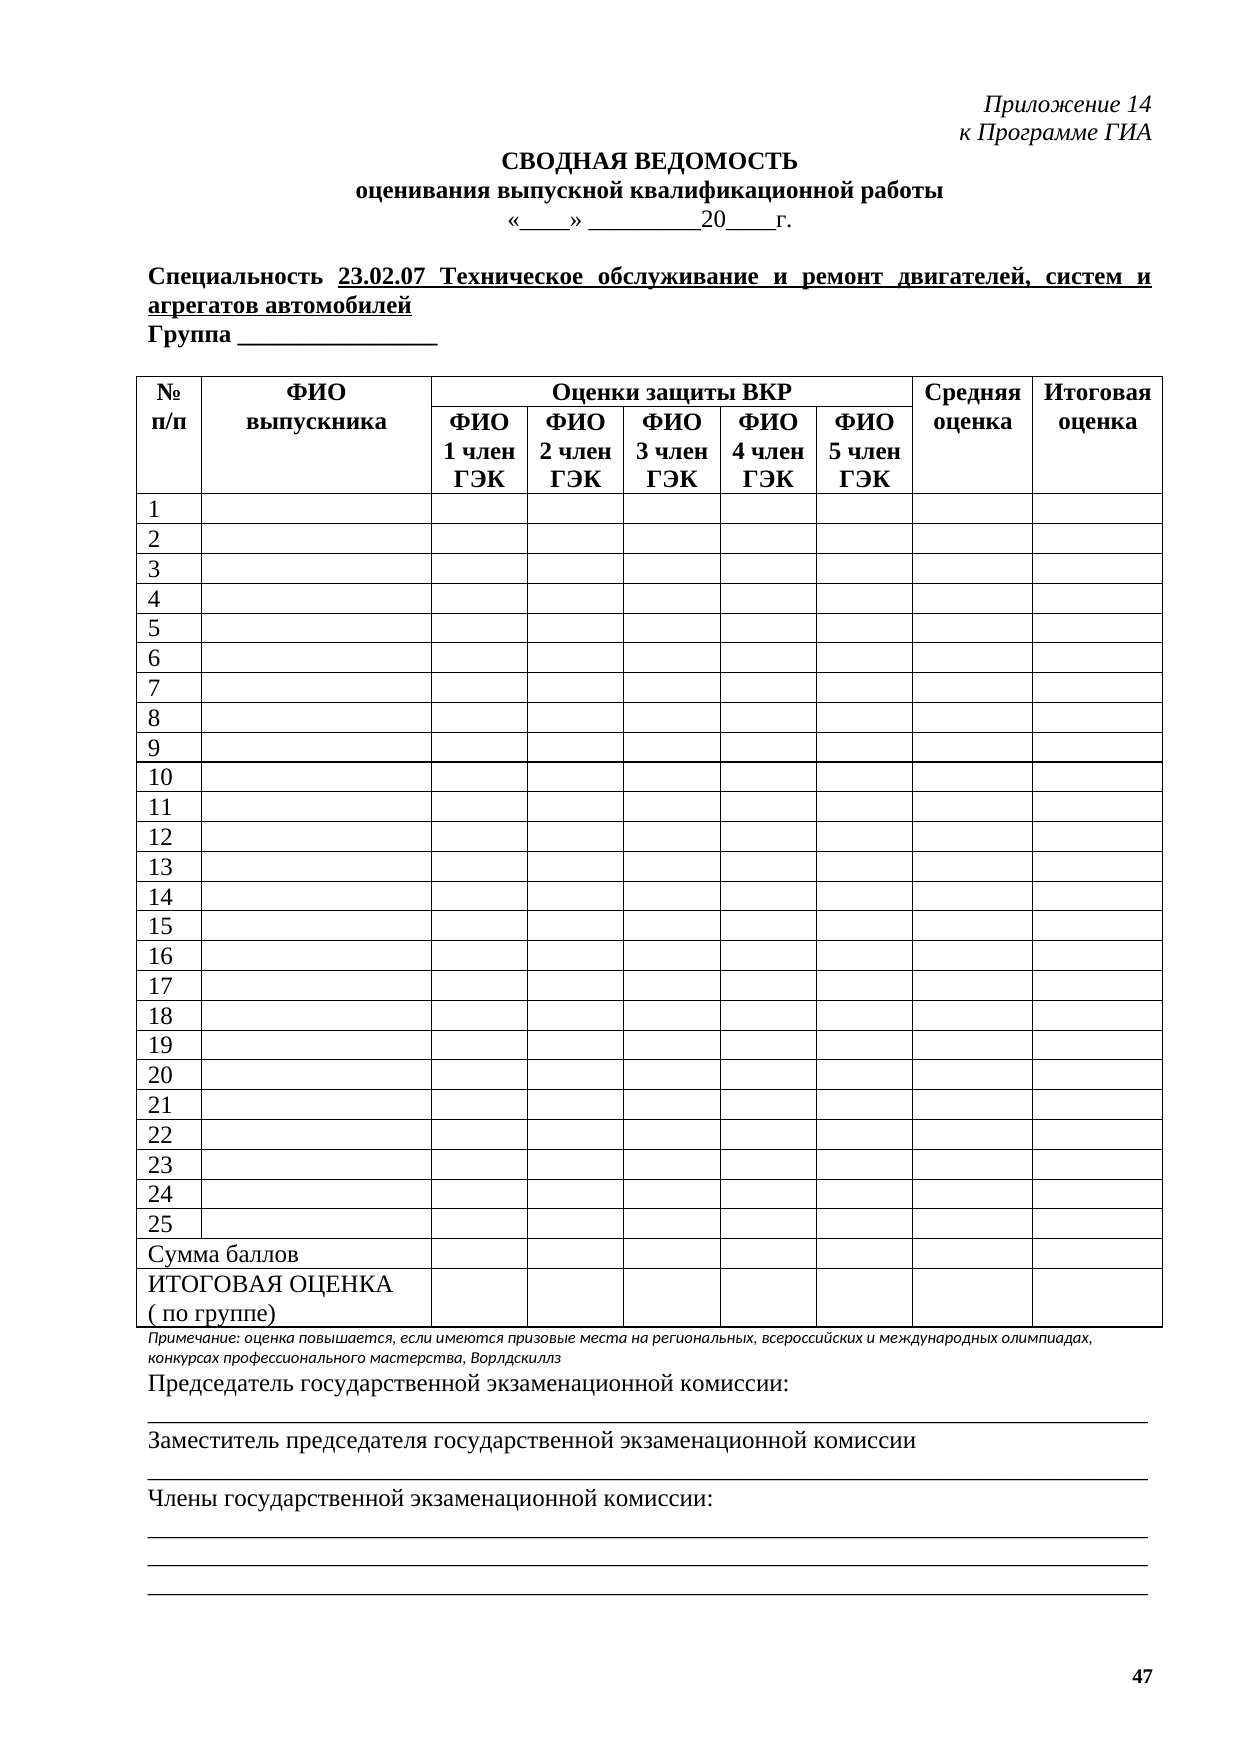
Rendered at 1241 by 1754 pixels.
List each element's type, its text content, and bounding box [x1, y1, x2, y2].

table_cell [721, 1239, 816, 1268]
table_cell ФИО 3 член ГЭК [624, 407, 720, 493]
table_cell 19 [137, 1031, 201, 1059]
table_cell [913, 1060, 1032, 1089]
text ________________________________________________________________________________ [148, 1397, 1152, 1426]
table_cell [817, 1239, 912, 1268]
table_cell [817, 703, 912, 732]
table_cell 22 [137, 1120, 201, 1149]
text ________________________________________________________________________________ [148, 1541, 1152, 1569]
table_cell [1033, 1209, 1162, 1238]
table_cell [624, 1060, 720, 1089]
table_cell [721, 822, 816, 851]
table_cell [624, 733, 720, 761]
table_cell [202, 792, 431, 821]
table_cell [1033, 524, 1162, 553]
table_cell [913, 1239, 1032, 1268]
table_cell [528, 643, 623, 672]
table_cell [913, 614, 1032, 642]
table_cell [202, 643, 431, 672]
table_cell [432, 643, 527, 672]
table_cell [624, 941, 720, 970]
table_header Средняя оценка [913, 377, 1032, 493]
text к Программе ГИА [148, 117, 1152, 146]
table_cell [913, 822, 1032, 851]
table_cell [817, 614, 912, 642]
table_cell [913, 1001, 1032, 1029]
table_cell [817, 554, 912, 583]
table_cell [1033, 911, 1162, 940]
table_cell [624, 1239, 720, 1268]
table_cell [817, 1090, 912, 1119]
table_cell [1033, 584, 1162, 612]
table_cell [624, 1001, 720, 1029]
table_cell [432, 554, 527, 583]
table_cell [432, 1001, 527, 1029]
table_header ФИО выпускника [202, 377, 431, 493]
table_cell [1033, 852, 1162, 881]
table_cell [202, 733, 431, 761]
table_cell [202, 494, 431, 523]
table_cell [202, 882, 431, 910]
table_cell [432, 1150, 527, 1178]
table_cell [528, 822, 623, 851]
table_cell [913, 1031, 1032, 1059]
table_cell [721, 1060, 816, 1089]
table_cell [817, 1150, 912, 1178]
table_cell [721, 554, 816, 583]
table_cell [202, 971, 431, 1000]
text «____» _________20____г. [148, 204, 1152, 232]
table_cell [202, 1180, 431, 1208]
table_cell ФИО 1 член ГЭК [432, 407, 527, 493]
table_cell [1033, 494, 1162, 523]
table_cell [528, 971, 623, 1000]
table_cell [624, 1269, 720, 1326]
table_cell [528, 1120, 623, 1149]
table_cell [721, 792, 816, 821]
table_cell [817, 911, 912, 940]
table_cell [202, 941, 431, 970]
table_cell [202, 763, 431, 791]
table_cell [913, 792, 1032, 821]
table_cell 17 [137, 971, 201, 1000]
table_cell [528, 882, 623, 910]
table_cell [624, 1150, 720, 1178]
table_cell 23 [137, 1150, 201, 1178]
table_cell 25 [137, 1209, 201, 1238]
text Приложение 14 [148, 89, 1152, 117]
table_cell [721, 1180, 816, 1208]
table_cell [721, 1269, 816, 1326]
table_cell [817, 1209, 912, 1238]
text ________________________________________________________________________________ [148, 1512, 1152, 1541]
table_cell [624, 614, 720, 642]
table_cell [721, 911, 816, 940]
table_cell [817, 1269, 912, 1326]
table_cell [528, 1180, 623, 1208]
table_cell [528, 1031, 623, 1059]
table_cell [913, 941, 1032, 970]
table_cell [432, 882, 527, 910]
table_cell [432, 1269, 527, 1326]
text СВОДНАЯ ВЕДОМОСТЬ [148, 146, 1152, 175]
table_cell [432, 1239, 527, 1268]
table_cell [432, 792, 527, 821]
table_cell [721, 1001, 816, 1029]
table_cell [432, 673, 527, 702]
table_cell [1033, 1031, 1162, 1059]
table_cell [432, 1060, 527, 1089]
table_cell [528, 1239, 623, 1268]
table_cell [721, 941, 816, 970]
table_cell [1033, 763, 1162, 791]
table_cell [202, 1001, 431, 1029]
table_cell [624, 882, 720, 910]
table_cell [528, 584, 623, 612]
table_cell [202, 1209, 431, 1238]
table_cell [721, 1120, 816, 1149]
table_cell [1033, 882, 1162, 910]
table_cell [817, 584, 912, 612]
table_cell [624, 852, 720, 881]
table_cell [1033, 673, 1162, 702]
table_cell [624, 584, 720, 612]
table_cell [432, 941, 527, 970]
table_cell ФИО 5 член ГЭК [817, 407, 912, 493]
text Члены государственной экзаменационной комиссии: [148, 1483, 1152, 1512]
table_cell [528, 673, 623, 702]
table_cell [432, 584, 527, 612]
table_cell [624, 554, 720, 583]
table_cell [721, 703, 816, 732]
table_cell [1033, 1180, 1162, 1208]
table_cell [1033, 703, 1162, 732]
table_cell [721, 673, 816, 702]
table_cell [913, 584, 1032, 612]
table_cell [913, 554, 1032, 583]
table_cell 5 [137, 614, 201, 642]
table_cell [913, 643, 1032, 672]
table_header № п/п [137, 377, 201, 493]
table_cell 24 [137, 1180, 201, 1208]
table_cell 4 [137, 584, 201, 612]
table_cell [432, 763, 527, 791]
table_cell [913, 673, 1032, 702]
table_cell 18 [137, 1001, 201, 1029]
table_cell 20 [137, 1060, 201, 1089]
table_cell [1033, 822, 1162, 851]
table_cell [624, 703, 720, 732]
table_cell [913, 911, 1032, 940]
table_cell [432, 703, 527, 732]
table_cell [202, 1090, 431, 1119]
table_header Итоговая оценка [1033, 377, 1162, 493]
table_cell [432, 852, 527, 881]
table_cell 2 [137, 524, 201, 553]
table_cell [202, 1120, 431, 1149]
table_cell 13 [137, 852, 201, 881]
table_cell [624, 673, 720, 702]
table_cell [817, 1180, 912, 1208]
table_cell 11 [137, 792, 201, 821]
table_cell [528, 852, 623, 881]
table_cell [432, 971, 527, 1000]
table_cell [432, 733, 527, 761]
table_cell [721, 1150, 816, 1178]
table_cell [913, 971, 1032, 1000]
table_cell [721, 882, 816, 910]
table_cell [1033, 1001, 1162, 1029]
text Председатель государственной экзаменационной комиссии: [148, 1368, 1152, 1397]
table_cell [721, 1090, 816, 1119]
table_cell [202, 852, 431, 881]
table_cell [202, 1060, 431, 1089]
table_cell [528, 1269, 623, 1326]
table_cell [624, 822, 720, 851]
table_header Оценки защиты ВКР [432, 377, 912, 406]
table_cell [624, 1031, 720, 1059]
table_cell [432, 1120, 527, 1149]
table_cell [432, 822, 527, 851]
table_cell [202, 1031, 431, 1059]
table_cell [817, 971, 912, 1000]
table_cell [913, 882, 1032, 910]
table_cell 7 [137, 673, 201, 702]
table_cell [432, 1090, 527, 1119]
table_cell [528, 733, 623, 761]
table_cell [817, 882, 912, 910]
table_cell [721, 1209, 816, 1238]
table_cell [432, 524, 527, 553]
table_cell [432, 1031, 527, 1059]
table_cell [721, 614, 816, 642]
table_cell [721, 584, 816, 612]
table_cell [913, 733, 1032, 761]
table_cell [721, 1031, 816, 1059]
table_cell 12 [137, 822, 201, 851]
table_cell [528, 941, 623, 970]
table_cell [1033, 1239, 1162, 1268]
table_cell [528, 524, 623, 553]
table_cell [624, 911, 720, 940]
table_cell [1033, 614, 1162, 642]
table_cell [528, 911, 623, 940]
table_cell 1 [137, 494, 201, 523]
table_cell [624, 1090, 720, 1119]
text ________________________________________________________________________________ [148, 1454, 1152, 1483]
table_cell [202, 584, 431, 612]
table_cell [913, 763, 1032, 791]
table_cell [528, 1060, 623, 1089]
table_cell [1033, 971, 1162, 1000]
table_cell [817, 733, 912, 761]
table_cell 21 [137, 1090, 201, 1119]
table_cell ФИО 4 член ГЭК [721, 407, 816, 493]
table_cell 6 [137, 643, 201, 672]
table_cell [913, 1120, 1032, 1149]
table_cell 10 [137, 763, 201, 791]
table_cell [817, 822, 912, 851]
table_cell [624, 1120, 720, 1149]
table_cell [913, 1090, 1032, 1119]
table_cell [1033, 1120, 1162, 1149]
table_cell ИТОГОВАЯ ОЦЕНКА ( по группе) [137, 1269, 431, 1326]
table_cell [202, 822, 431, 851]
table_cell [624, 1209, 720, 1238]
table_cell [202, 911, 431, 940]
table_cell [1033, 733, 1162, 761]
table_cell ФИО 2 член ГЭК [528, 407, 623, 493]
table_cell [913, 852, 1032, 881]
table_cell [721, 763, 816, 791]
table_cell [817, 1120, 912, 1149]
table_cell [202, 703, 431, 732]
table_cell [432, 1180, 527, 1208]
table_cell [202, 554, 431, 583]
table_cell [528, 1090, 623, 1119]
table_cell [528, 703, 623, 732]
table_cell [202, 614, 431, 642]
table_cell [817, 1001, 912, 1029]
table_cell 9 [137, 733, 201, 761]
table_cell 15 [137, 911, 201, 940]
table_cell [913, 1269, 1032, 1326]
table_cell [721, 524, 816, 553]
table_cell [721, 733, 816, 761]
table_cell [913, 494, 1032, 523]
table_cell [1033, 554, 1162, 583]
table_cell [202, 673, 431, 702]
table_cell [1033, 643, 1162, 672]
table_cell [624, 763, 720, 791]
table_cell [624, 494, 720, 523]
table_cell [817, 763, 912, 791]
table_cell [528, 1150, 623, 1178]
table_cell [913, 1180, 1032, 1208]
table_cell [528, 1209, 623, 1238]
table_cell [913, 1209, 1032, 1238]
table_cell [624, 524, 720, 553]
table_cell [721, 852, 816, 881]
table_cell [817, 524, 912, 553]
table_cell [1033, 792, 1162, 821]
table_cell [913, 703, 1032, 732]
table_cell 14 [137, 882, 201, 910]
table_cell [817, 1031, 912, 1059]
text Группа ________________ [148, 319, 1152, 347]
table_cell [624, 643, 720, 672]
table_cell [817, 643, 912, 672]
text ________________________________________________________________________________ [148, 1569, 1152, 1598]
table_cell 8 [137, 703, 201, 732]
table_cell [432, 1209, 527, 1238]
table_cell [202, 524, 431, 553]
table_cell [1033, 1060, 1162, 1089]
table_cell [817, 792, 912, 821]
table_cell [1033, 1269, 1162, 1326]
table_cell [817, 852, 912, 881]
table_cell [624, 792, 720, 821]
table_cell [817, 1060, 912, 1089]
table_cell 16 [137, 941, 201, 970]
table_cell [528, 494, 623, 523]
table_cell [721, 494, 816, 523]
table_cell [817, 673, 912, 702]
table_cell [1033, 941, 1162, 970]
table_cell [624, 971, 720, 1000]
text Примечание: оценка повышается, если имеются призовые места на региональных, всероссийских и международных олимпиадах, конкурсах профессионального мастерства, Ворлдскиллз [148, 1328, 1152, 1368]
table_cell [432, 911, 527, 940]
table_cell [432, 614, 527, 642]
table_cell [721, 643, 816, 672]
table_cell Сумма баллов [137, 1239, 431, 1268]
table_cell [528, 554, 623, 583]
table_cell [528, 763, 623, 791]
table_cell [624, 1180, 720, 1208]
table_cell [1033, 1150, 1162, 1178]
table_cell [528, 792, 623, 821]
table_cell [202, 1150, 431, 1178]
table_cell 3 [137, 554, 201, 583]
table_cell [432, 494, 527, 523]
table_cell [913, 524, 1032, 553]
text Заместитель председателя государственной экзаменационной комиссии [148, 1426, 1152, 1454]
table_cell [721, 971, 816, 1000]
table_cell [817, 494, 912, 523]
table_cell [528, 614, 623, 642]
table_cell [1033, 1090, 1162, 1119]
table_cell [913, 1150, 1032, 1178]
text Специальность 23.02.07 Техническое обслуживание и ремонт двигателей, систем и агрегатов автомобилей [148, 261, 1152, 319]
table_cell [817, 941, 912, 970]
text оценивания выпускной квалификационной работы [148, 175, 1152, 204]
table_cell [528, 1001, 623, 1029]
